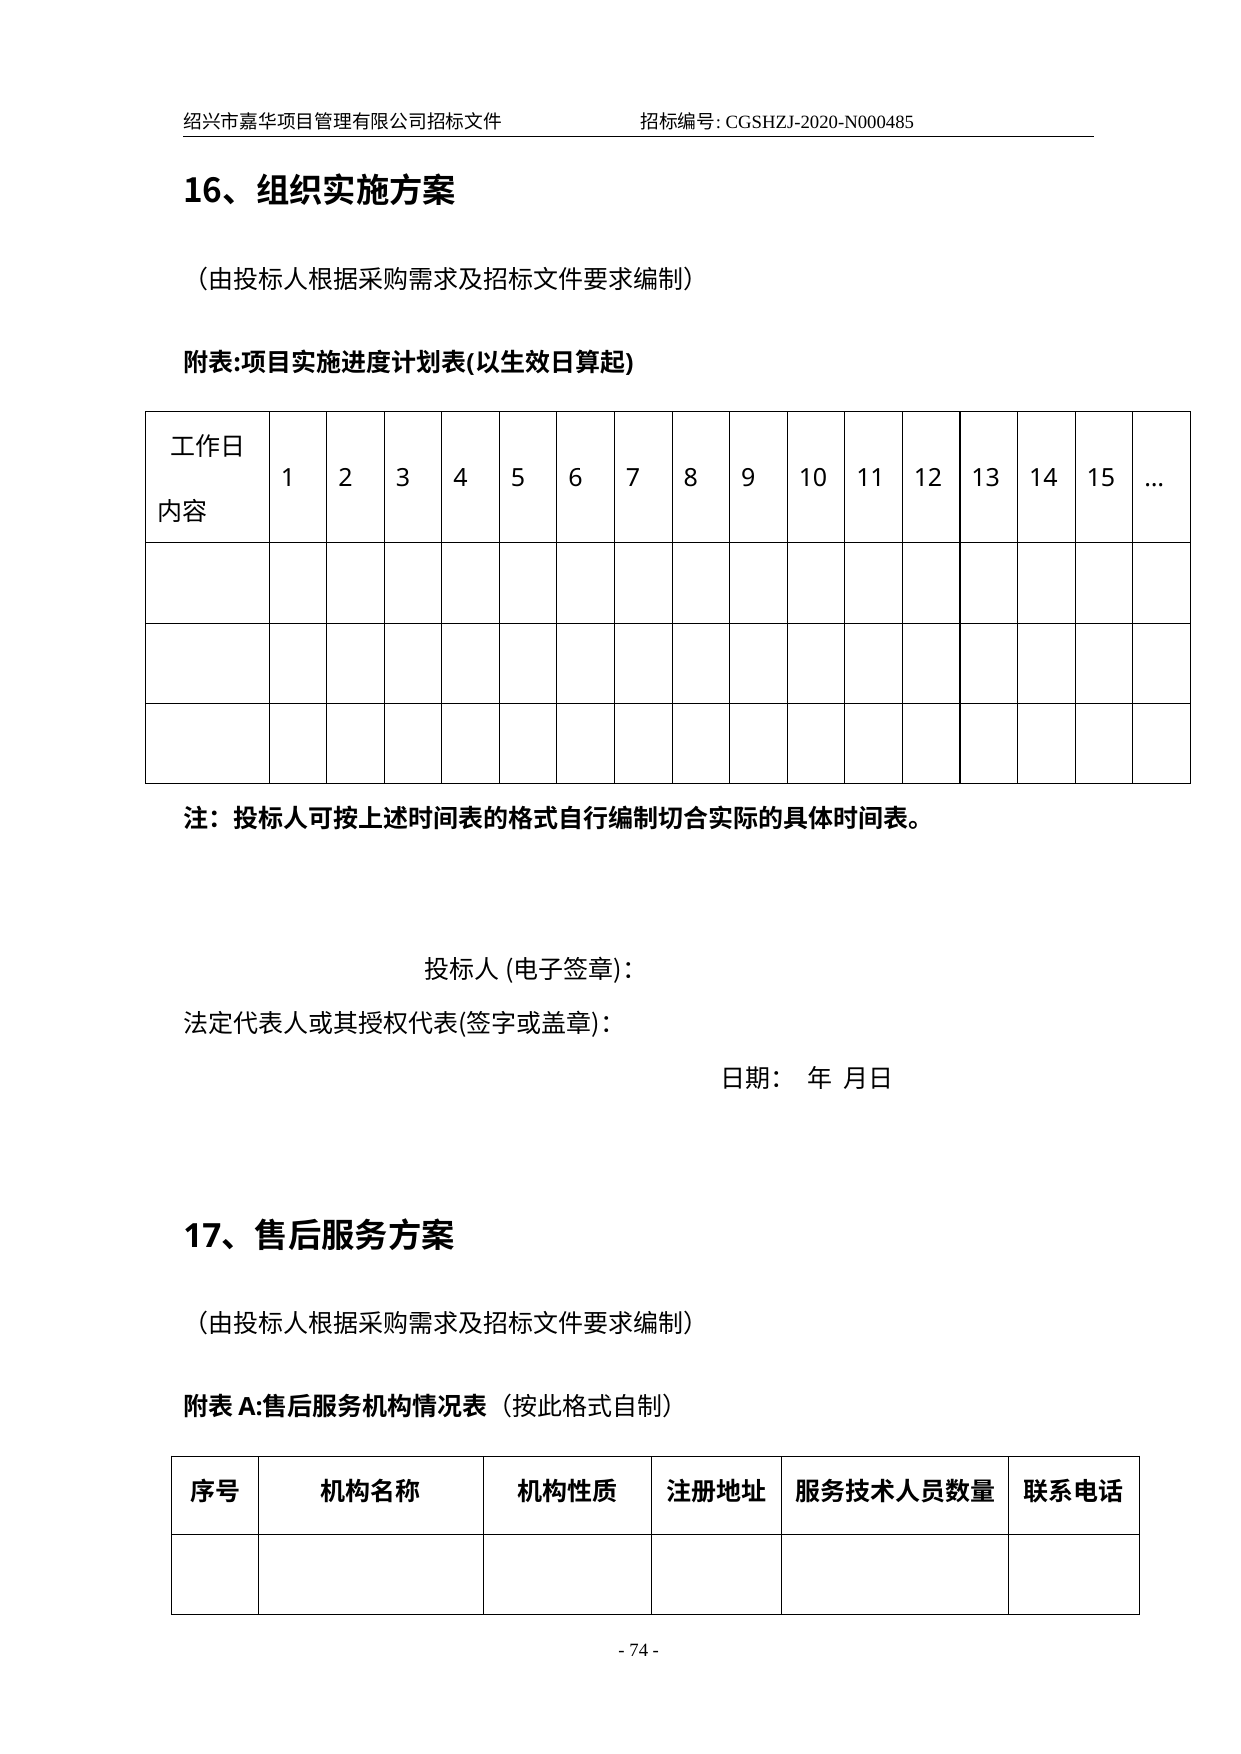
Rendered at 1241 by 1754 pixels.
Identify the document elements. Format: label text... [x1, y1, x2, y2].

table_cell [1018, 543, 1075, 622]
table_cell [730, 624, 787, 703]
table_cell [845, 704, 902, 783]
table_header 3 [385, 412, 441, 542]
table_cell [442, 704, 499, 783]
text 日期： 年 月日 [183, 1058, 1094, 1094]
table_header 注册地址 [652, 1457, 781, 1534]
table_header 序号 [172, 1457, 258, 1534]
text 17、售后服务方案 [183, 1200, 1094, 1265]
table_cell [557, 704, 614, 783]
table_cell [652, 1535, 781, 1614]
table_header 机构性质 [484, 1457, 651, 1534]
table_header 联系电话 [1009, 1457, 1139, 1534]
table_cell [557, 624, 614, 703]
table_cell [327, 624, 384, 703]
table_header 4 [442, 412, 499, 542]
table_header 机构名称 [259, 1457, 483, 1534]
table_cell [730, 543, 787, 622]
table_header 15 [1076, 412, 1132, 542]
table_cell [500, 543, 556, 622]
table_cell [1076, 704, 1132, 783]
table_cell [673, 543, 729, 622]
table_cell [788, 543, 844, 622]
table_header 5 [500, 412, 556, 542]
text 法定代表人或其授权代表(签字或盖章)： [183, 1004, 1094, 1040]
text 附表A:售后服务机构情况表（按此格式自制） [183, 1372, 1094, 1437]
table_cell [673, 624, 729, 703]
text 附表:项目实施进度计划表(以生效日算起) [183, 328, 948, 393]
table_header 14 [1018, 412, 1075, 542]
text 16、组织实施方案 [183, 156, 948, 221]
table_header 服务技术人员数量 [782, 1457, 1008, 1534]
table_header … [1133, 412, 1190, 542]
table_cell [146, 704, 269, 783]
table_cell [615, 704, 672, 783]
table_cell [385, 624, 441, 703]
table_cell [146, 543, 269, 622]
table_cell [270, 704, 326, 783]
table_cell [615, 624, 672, 703]
table_cell [1133, 543, 1190, 622]
table_cell [500, 704, 556, 783]
table_header 2 [327, 412, 384, 542]
table_header 6 [557, 412, 614, 542]
table_cell [903, 704, 959, 783]
table_header 9 [730, 412, 787, 542]
table_cell [782, 1535, 1008, 1614]
table_header 1 [270, 412, 326, 542]
table_cell [1018, 704, 1075, 783]
table_cell [961, 543, 1017, 622]
table_cell [903, 624, 959, 703]
table_cell [961, 704, 1017, 783]
table_cell [845, 543, 902, 622]
table_cell [1009, 1535, 1139, 1614]
table_header 10 [788, 412, 844, 542]
table_cell [442, 543, 499, 622]
table_cell [1133, 704, 1190, 783]
table_header 11 [845, 412, 902, 542]
table_cell [500, 624, 556, 703]
table_cell [557, 543, 614, 622]
table_cell [327, 543, 384, 622]
table_cell [484, 1535, 651, 1614]
table_cell [259, 1535, 483, 1614]
table_cell [172, 1535, 258, 1614]
table_header 8 [673, 412, 729, 542]
text 投标人 (电子签章)： [183, 949, 1094, 986]
table_cell [673, 704, 729, 783]
table_header 13 [961, 412, 1017, 542]
table_cell [1076, 543, 1132, 622]
table_header 7 [615, 412, 672, 542]
table_cell [146, 624, 269, 703]
table_cell [1018, 624, 1075, 703]
table_cell [385, 704, 441, 783]
table_cell [788, 704, 844, 783]
table_cell [730, 704, 787, 783]
table_cell [385, 543, 441, 622]
table_cell [1133, 624, 1190, 703]
table_cell [442, 624, 499, 703]
table_cell [845, 624, 902, 703]
table_cell [961, 624, 1017, 703]
table_cell [327, 704, 384, 783]
table_header 工作日 内容 [146, 412, 269, 542]
table_cell [615, 543, 672, 622]
text 注：投标人可按上述时间表的格式自行编制切合实际的具体时间表。 [183, 784, 1094, 849]
text （由投标人根据采购需求及招标文件要求编制） [183, 1289, 1094, 1354]
table_header 12 [903, 412, 959, 542]
table_cell [1076, 624, 1132, 703]
text （由投标人根据采购需求及招标文件要求编制） [183, 245, 1094, 310]
table_cell [270, 624, 326, 703]
table_cell [270, 543, 326, 622]
table_cell [903, 543, 959, 622]
table_cell [788, 624, 844, 703]
